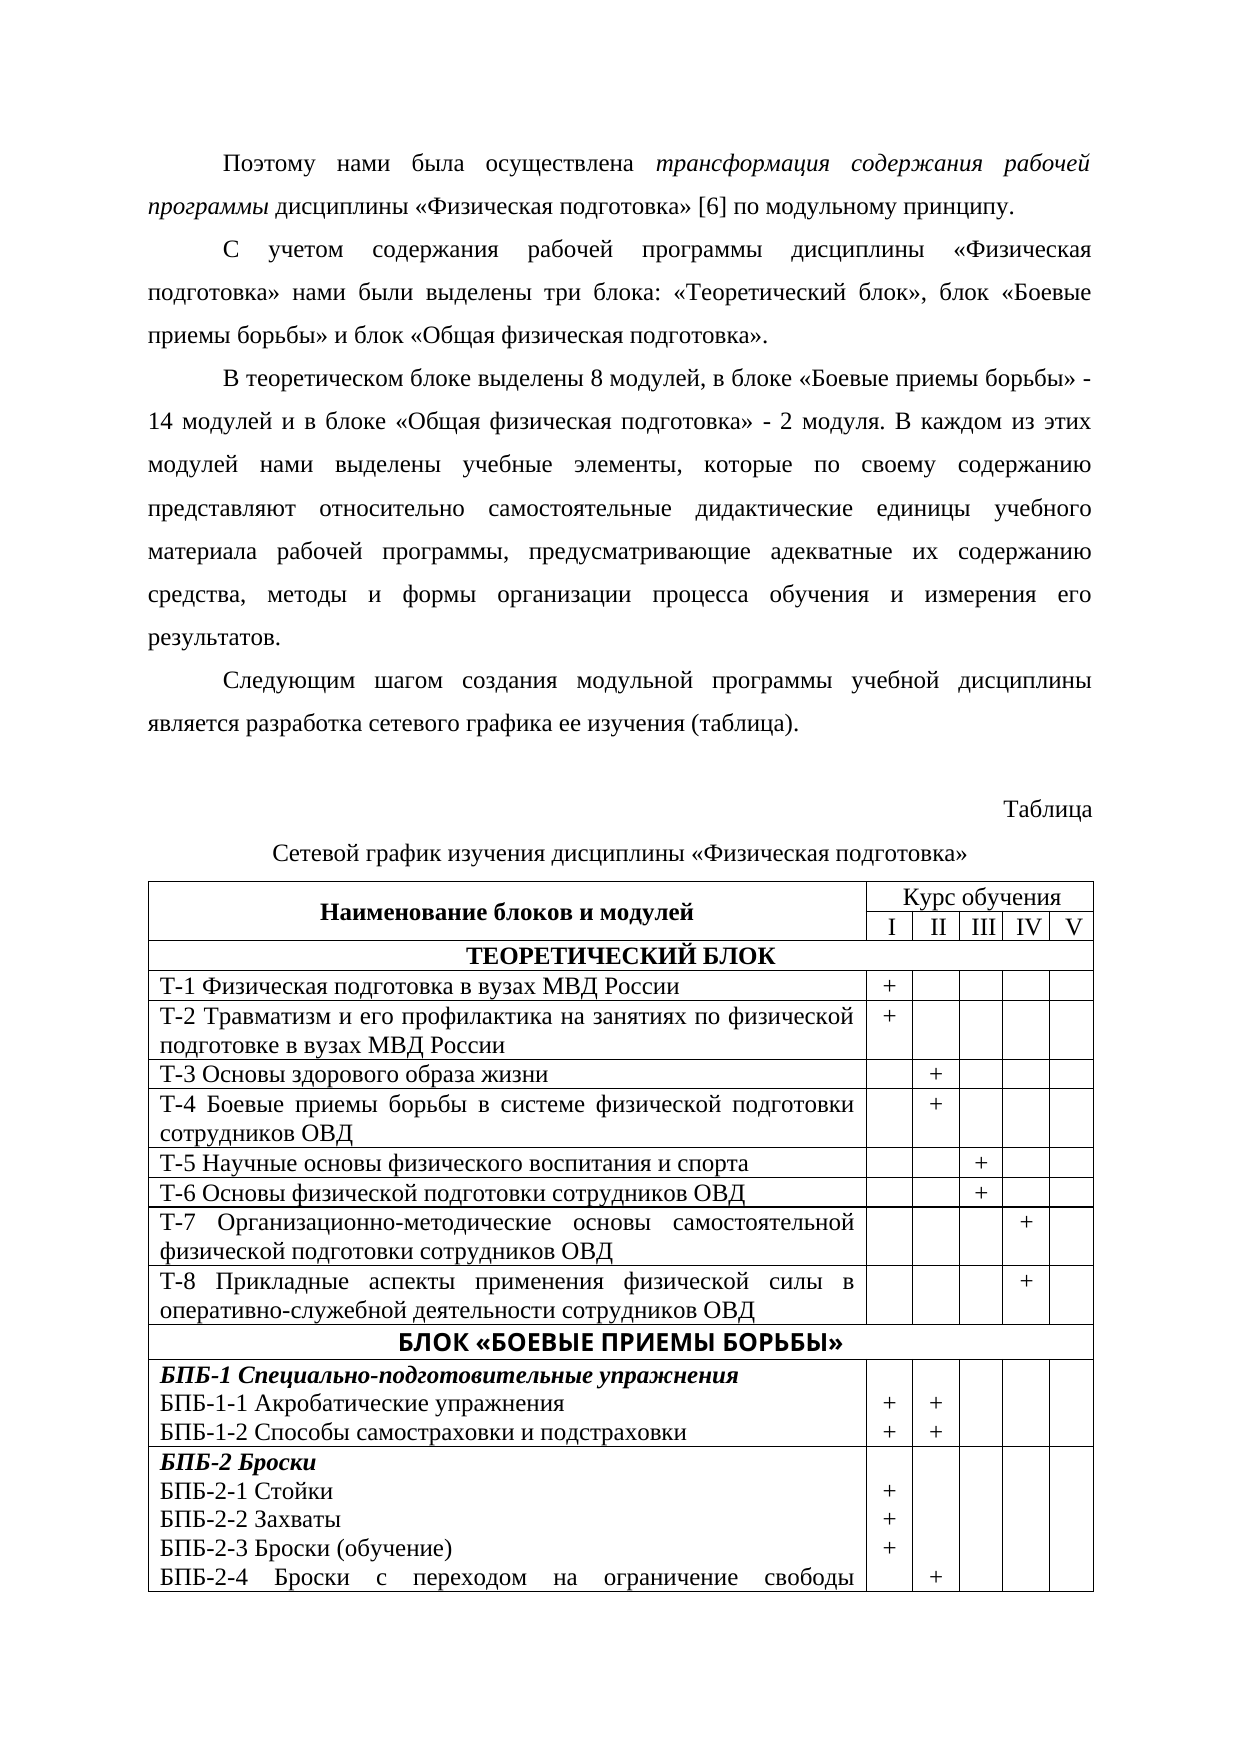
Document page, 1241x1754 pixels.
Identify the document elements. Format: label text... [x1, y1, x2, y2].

table_cell [960, 1266, 1002, 1323]
table_cell + + [867, 1360, 912, 1446]
table_cell Т-3 Основы здорового образа жизни [149, 1060, 866, 1088]
table_cell [960, 1089, 1002, 1147]
table_cell [913, 1208, 959, 1265]
table_cell + [867, 1001, 912, 1058]
table_cell [1003, 1148, 1049, 1177]
table_cell + [913, 1060, 959, 1088]
table_cell + [1050, 1447, 1093, 1591]
table_cell [1050, 1208, 1093, 1265]
text В теоретическом блоке выделены 8 модулей, в блоке «Боевые приемы борьбы» - 14 модулей и в блоке «Общая физическая подготовка» - 2 модуля. В каждом из этих модулей нами выделены учебные элементы, которые по своему содержанию представляют относительно самостоятельные дидактические единицы учебного материала рабочей программы, предусматривающие адекватные их содержанию средства, методы и формы организации процесса обучения и измерения его результатов. [148, 363, 1092, 651]
text Следующим шагом создания модульной программы учебной дисциплины является разработка сетевого графика ее изучения (таблица). [148, 665, 1092, 737]
table_cell [913, 1148, 959, 1177]
table_cell III [960, 912, 1002, 940]
table_cell [1050, 1266, 1093, 1323]
text Сетевой график изучения дисциплины «Физическая подготовка» [148, 838, 1092, 866]
table_cell Т-5 Научные основы физического воспитания и спорта [149, 1148, 866, 1177]
table_cell IV [1003, 912, 1049, 940]
table_cell II [913, 912, 959, 940]
table_cell [1003, 971, 1049, 1000]
table_cell [913, 1178, 959, 1206]
table_cell + + + [867, 1447, 912, 1591]
table_cell [960, 1360, 1002, 1446]
table_cell [1003, 1001, 1049, 1058]
table_cell + + [913, 1447, 959, 1591]
table_cell Т-4 Боевые приемы борьбы в системе физической подготовки сотрудников ОВД [149, 1089, 866, 1147]
text Поэтому нами была осуществлена трансформация содержания рабочей программы дисциплины «Физическая подготовка» [6] по модульному принципу. [148, 148, 1092, 219]
table_cell [867, 1148, 912, 1177]
table_cell [867, 1266, 912, 1323]
table_header Курс обучения [867, 882, 1093, 911]
table_cell [913, 1001, 959, 1058]
table_cell Т-8 Прикладные аспекты применения физической силы в оперативно-служебной деятельности сотрудников ОВД [149, 1266, 866, 1323]
table_cell [1003, 1360, 1049, 1446]
table_cell [1050, 1001, 1093, 1058]
table_cell [913, 1266, 959, 1323]
table_cell [867, 1208, 912, 1265]
table_cell + [960, 1178, 1002, 1206]
text Таблица [148, 794, 1092, 823]
table_cell [867, 1089, 912, 1147]
table_cell + [867, 971, 912, 1000]
table_cell БПБ-1 Специально-подготовительные упражнения БПБ-1-1 Акробатические упражнения БПБ-1-2 Способы самостраховки и подстраховки [149, 1360, 866, 1446]
table_cell + [1003, 1447, 1049, 1591]
table_cell + [913, 1089, 959, 1147]
table_cell [913, 971, 959, 1000]
table_cell [960, 1060, 1002, 1088]
table_cell [1050, 971, 1093, 1000]
table_cell + [1003, 1208, 1049, 1265]
table_cell + [960, 1148, 1002, 1177]
table_cell [1003, 1178, 1049, 1206]
table_cell [960, 1001, 1002, 1058]
table_cell V [1050, 912, 1093, 940]
table_header Наименование блоков и модулей [149, 882, 866, 940]
table_cell I [867, 912, 912, 940]
table_cell [1050, 1060, 1093, 1088]
table_cell + [960, 1447, 1002, 1591]
table_cell [1050, 1178, 1093, 1206]
table_cell + + [913, 1360, 959, 1446]
table_cell [867, 1178, 912, 1206]
table_cell [960, 1208, 1002, 1265]
table_cell Т-2 Травматизм и его профилактика на занятиях по физической подготовке в вузах МВД России [149, 1001, 866, 1058]
table_cell [867, 1060, 912, 1088]
table_cell [1050, 1148, 1093, 1177]
table_cell Теоретический блок [149, 941, 1093, 970]
text С учетом содержания рабочей программы дисциплины «Физическая подготовка» нами были выделены три блока: «Теоретический блок», блок «Боевые приемы борьбы» и блок «Общая физическая подготовка». [148, 234, 1092, 349]
table_cell Блок «Боевые приемы борьбы» [149, 1325, 1093, 1359]
table_cell Т-1 Физическая подготовка в вузах МВД России [149, 971, 866, 1000]
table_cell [149, 1447, 866, 1591]
table_cell Т-7 Организационно-методические основы самостоятельной физической подготовки сотрудников ОВД [149, 1208, 866, 1265]
table_cell [1003, 1089, 1049, 1147]
table_cell [1003, 1060, 1049, 1088]
table_cell [1050, 1360, 1093, 1446]
table_cell [960, 971, 1002, 1000]
table_cell + [1003, 1266, 1049, 1323]
table_cell Т-6 Основы физической подготовки сотрудников ОВД [149, 1178, 866, 1206]
table_cell [1050, 1089, 1093, 1147]
